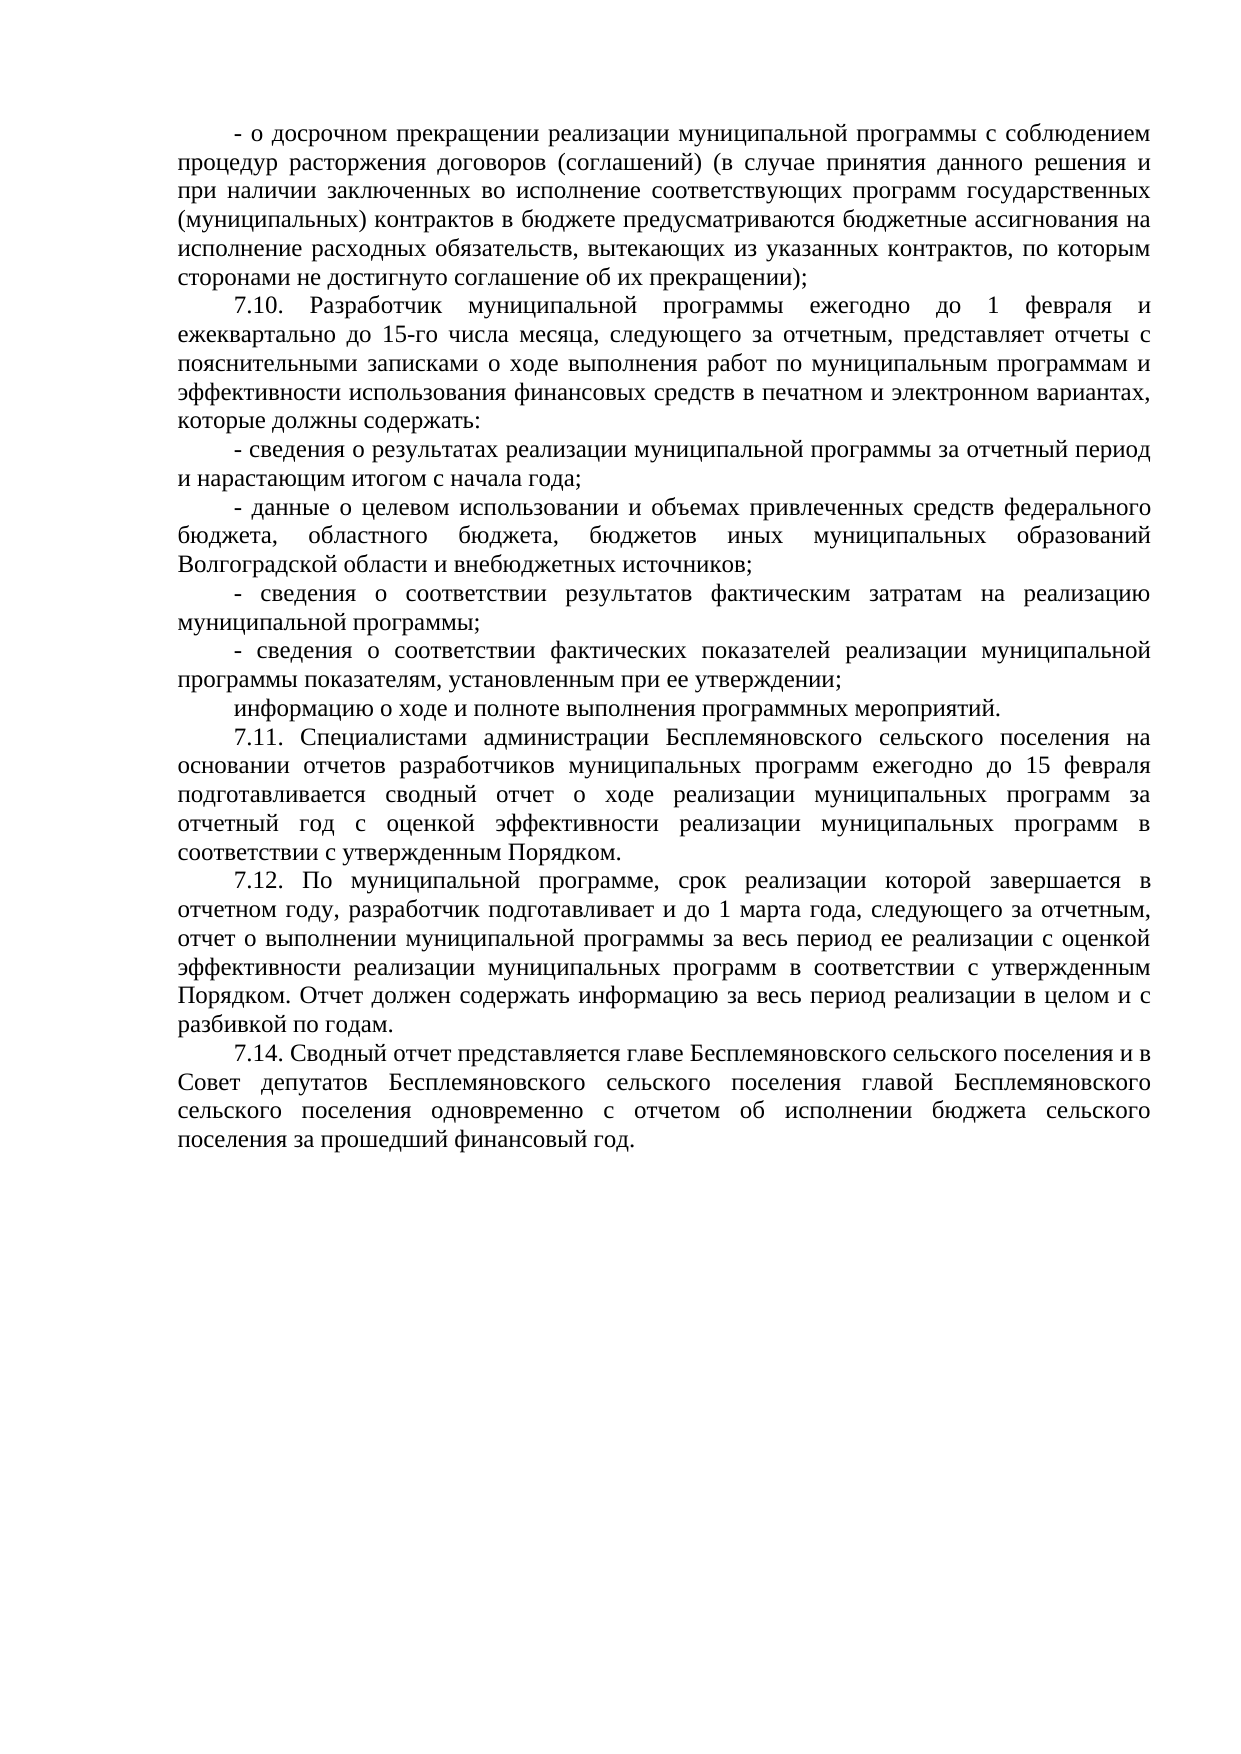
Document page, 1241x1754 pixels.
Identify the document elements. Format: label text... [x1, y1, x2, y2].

text 7.11. Специалистами администрации Бесплемяновского сельского поселения на основании отчетов разработчиков муниципальных программ ежегодно до 15 февраля подготавливается сводный отчет о ходе реализации муниципальных программ за отчетный год с оценкой эффективности реализации муниципальных программ в соответствии с утвержденным Порядком. [177, 722, 1152, 866]
text - о досрочном прекращении реализации муниципальной программы с соблюдением процедур расторжения договоров (соглашений) (в случае принятия данного решения и при наличии заключенных во исполнение соответствующих программ государственных (муниципальных) контрактов в бюджете предусматриваются бюджетные ассигнования на исполнение расходных обязательств, вытекающих из указанных контрактов, по которым сторонами не достигнуто соглашение об их прекращении); [177, 118, 1152, 291]
text - сведения о результатах реализации муниципальной программы за отчетный период и нарастающим итогом с начала года; [177, 434, 1152, 492]
text 7.14. Сводный отчет представляется главе Бесплемяновского сельского поселения и в Совет депутатов Бесплемяновского сельского поселения главой Бесплемяновского сельского поселения одновременно с отчетом об исполнении бюджета сельского поселения за прошедший финансовый год. [177, 1038, 1152, 1153]
text информацию о ходе и полноте выполнения программных мероприятий. [177, 693, 1152, 722]
text 7.12. По муниципальной программе, срок реализации которой завершается в отчетном году, разработчик подготавливает и до 1 марта года, следующего за отчетным, отчет о выполнении муниципальной программы за весь период ее реализации с оценкой эффективности реализации муниципальных программ в соответствии с утвержденным Порядком. Отчет должен содержать информацию за весь период реализации в целом и с разбивкой по годам. [177, 866, 1152, 1038]
text 7.10. Разработчик муниципальной программы ежегодно до 1 февраля и ежеквартально до 15-го числа месяца, следующего за отчетным, представляет отчеты с пояснительными записками о ходе выполнения работ по муниципальным программам и эффективности использования финансовых средств в печатном и электронном вариантах, которые должны содержать: [177, 291, 1152, 434]
text - сведения о соответствии результатов фактическим затратам на реализацию муниципальной программы; [177, 578, 1152, 636]
text - сведения о соответствии фактических показателей реализации муниципальной программы показателям, установленным при ее утверждении; [177, 636, 1152, 693]
text - данные о целевом использовании и объемах привлеченных средств федерального бюджета, областного бюджета, бюджетов иных муниципальных образований Волгоградской области и внебюджетных источников; [177, 492, 1152, 578]
